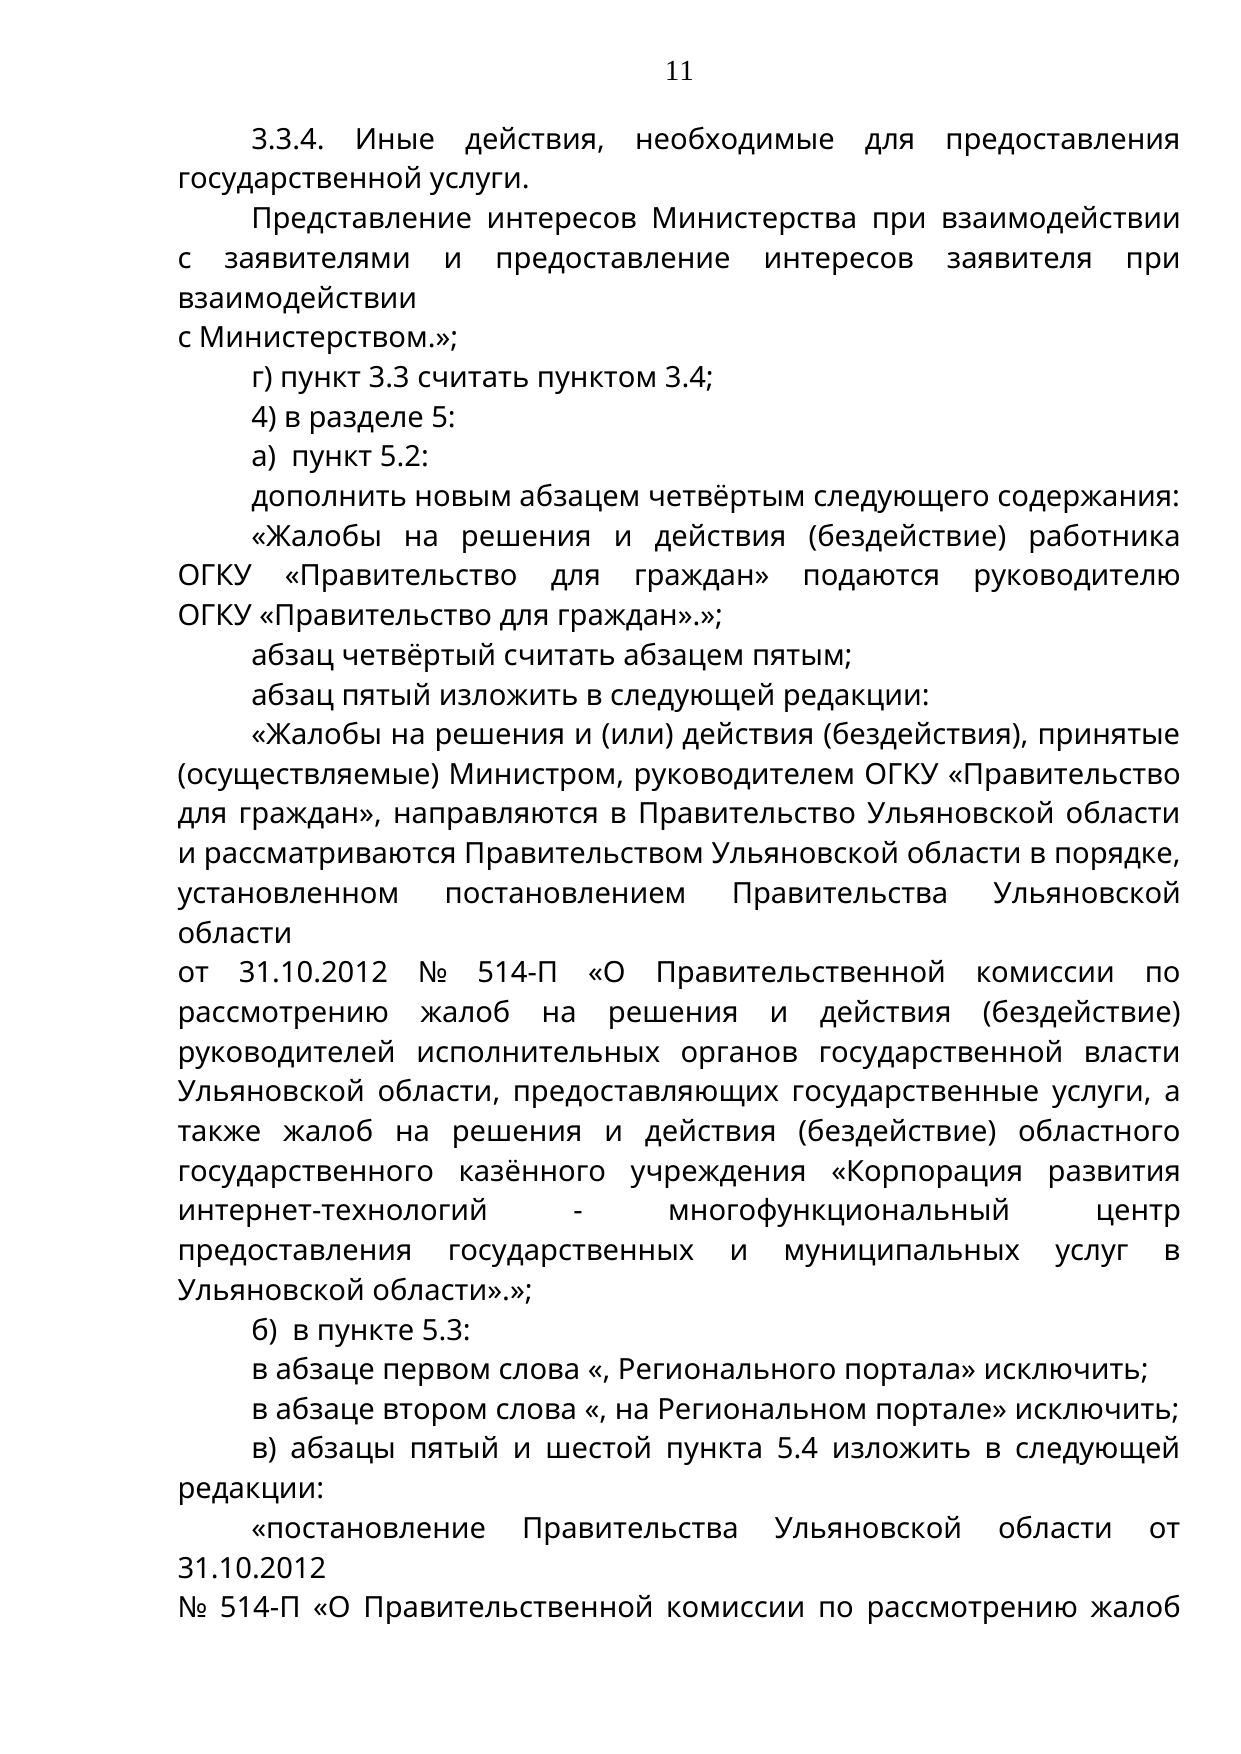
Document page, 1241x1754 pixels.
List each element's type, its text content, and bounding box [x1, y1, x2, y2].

text в абзаце втором слова «, на Региональном портале» исключить; [177, 1388, 1181, 1428]
text 3.3.4. Иные действия, необходимые для предоставления государственной услуги. [177, 118, 1181, 197]
text в) абзацы пятый и шестой пункта 5.4 изложить в следующей редакции: [177, 1428, 1181, 1507]
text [177, 1507, 1181, 1626]
text г) пункт 3.3 считать пунктом 3.4; [177, 356, 1181, 396]
text дополнить новым абзацем четвёртым следующего содержания: [177, 475, 1181, 515]
text «Жалобы на решения и (или) действия (бездействия), принятые (осуществляемые) Министром, руководителем ОГКУ «Правительство для граждан», направляются в Правительство Ульяновской области и рассматриваются Правительством Ульяновской области в порядке, установленном постановлением Правительства Ульяновской области от 31.10.2012 № 514-П «О Правительственной комиссии по рассмотрению жалоб на решения и действия (бездействие) руководителей исполнительных органов государственной власти Ульяновской области, предоставляющих государственные услуги, а также жалоб на решения и действия (бездействие) областного государственного казённого учреждения «Корпорация развития интернет-технологий - многофункциональный центр предоставления государственных и муниципальных услуг в Ульяновской области».»; [177, 713, 1181, 1309]
text 4) в разделе 5: [177, 396, 1181, 436]
text абзац пятый изложить в следующей редакции: [177, 674, 1181, 713]
text в абзаце первом слова «, Регионального портала» исключить; [177, 1348, 1181, 1388]
text абзац четвёртый считать абзацем пятым; [177, 634, 1181, 674]
text Представление интересов Министерства при взаимодействии с заявителями и предоставление интересов заявителя при взаимодействии с Министерством.»; [177, 197, 1181, 356]
text б) в пункте 5.3: [177, 1309, 1181, 1348]
text а) пункт 5.2: [177, 436, 1181, 475]
text «Жалобы на решения и действия (бездействие) работника ОГКУ «Правительство для граждан» подаются руководителю ОГКУ «Правительство для граждан».»; [177, 515, 1181, 634]
